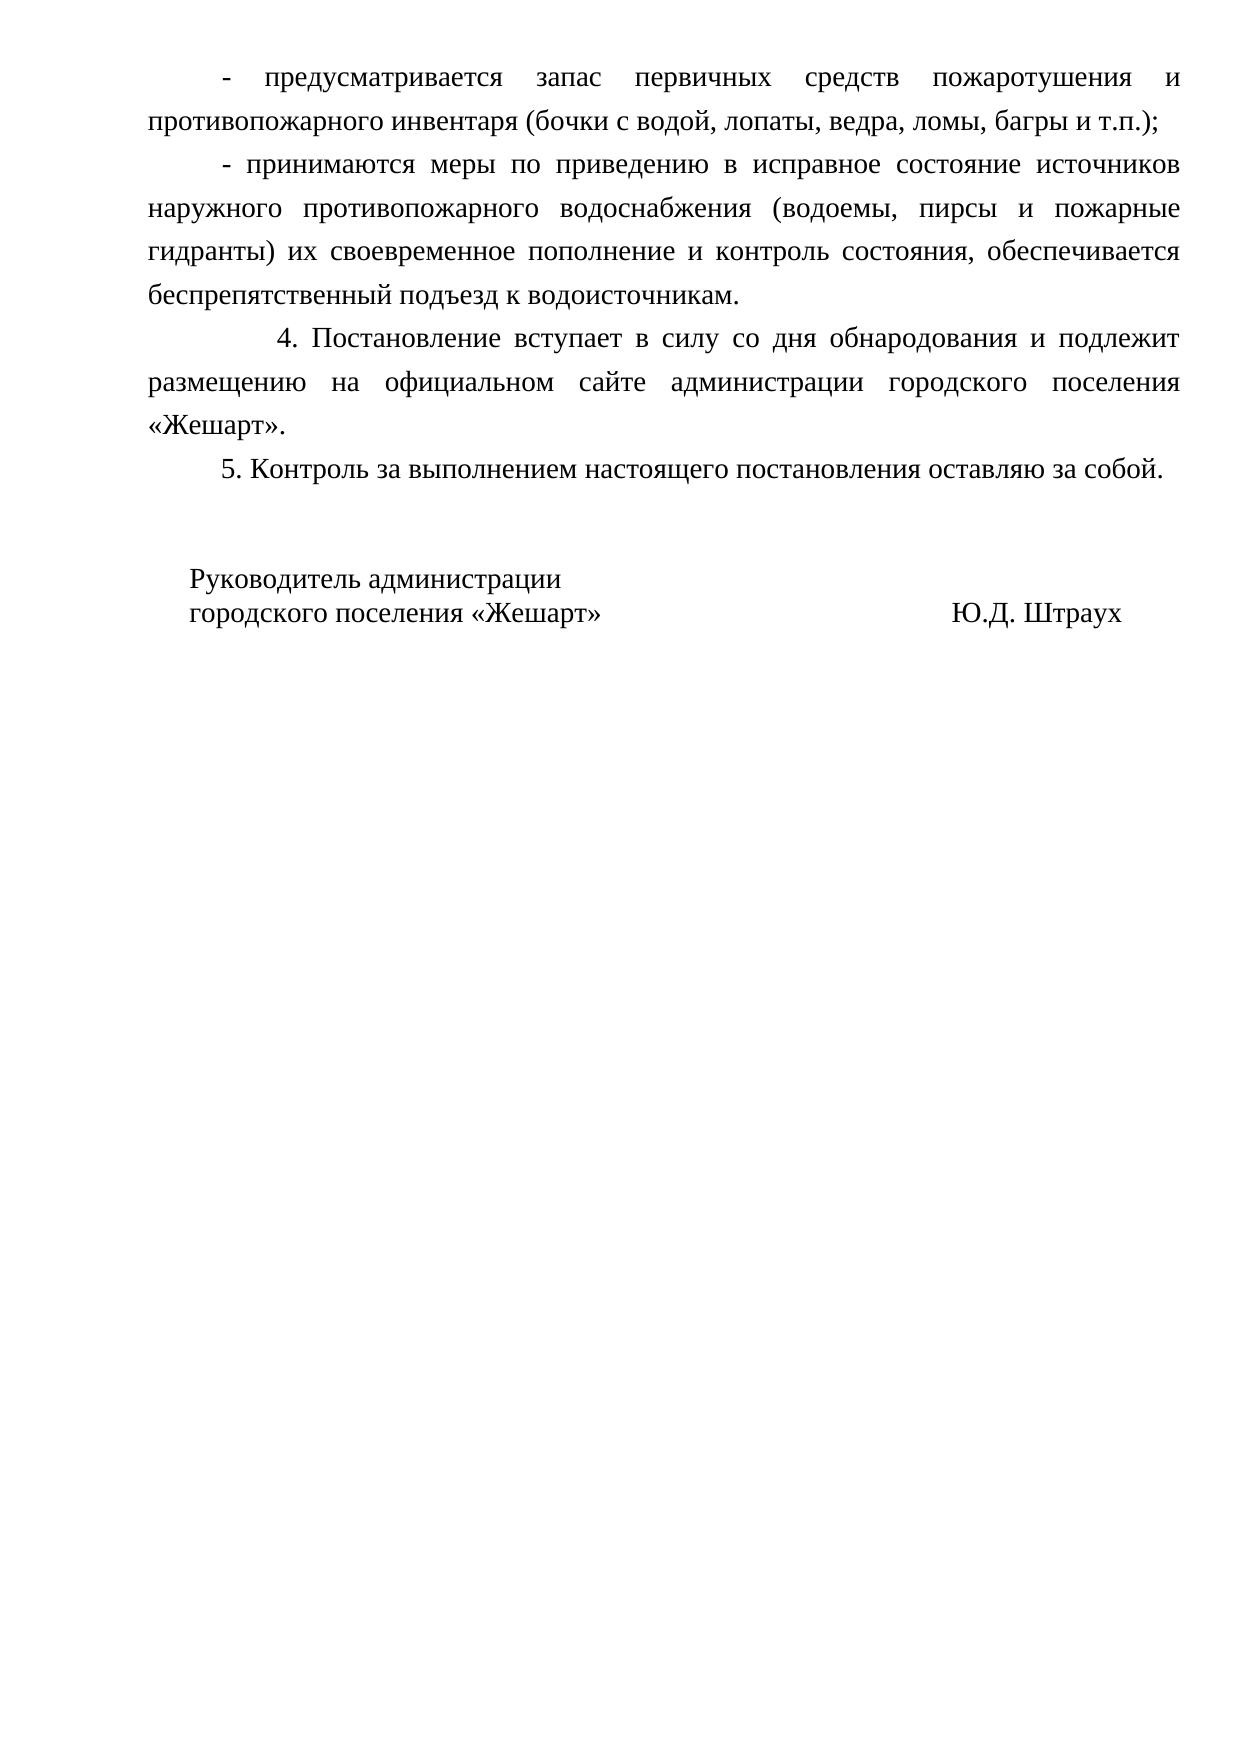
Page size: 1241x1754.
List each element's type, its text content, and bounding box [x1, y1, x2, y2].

text городского поселения «Жешарт» Ю.Д. Штраух [148, 595, 1181, 629]
text Руководитель администрации [148, 562, 1181, 595]
text 5. Контроль за выполнением настоящего постановления оставляю за собой. [148, 451, 1181, 484]
text - принимаются меры по приведению в исправное состояние источников наружного противопожарного водоснабжения (водоемы, пирсы и пожарные гидранты) их своевременное пополнение и контроль состояния, обеспечивается беспрепятственный подъезд к водоисточникам. [148, 146, 1181, 310]
text 4. Постановление вступает в силу со дня обнародования и подлежит размещению на официальном сайте администрации городского поселения «Жешарт». [148, 320, 1181, 441]
text - предусматривается запас первичных средств пожаротушения и противопожарного инвентаря (бочки с водой, лопаты, ведра, ломы, багры и т.п.); [148, 59, 1181, 136]
